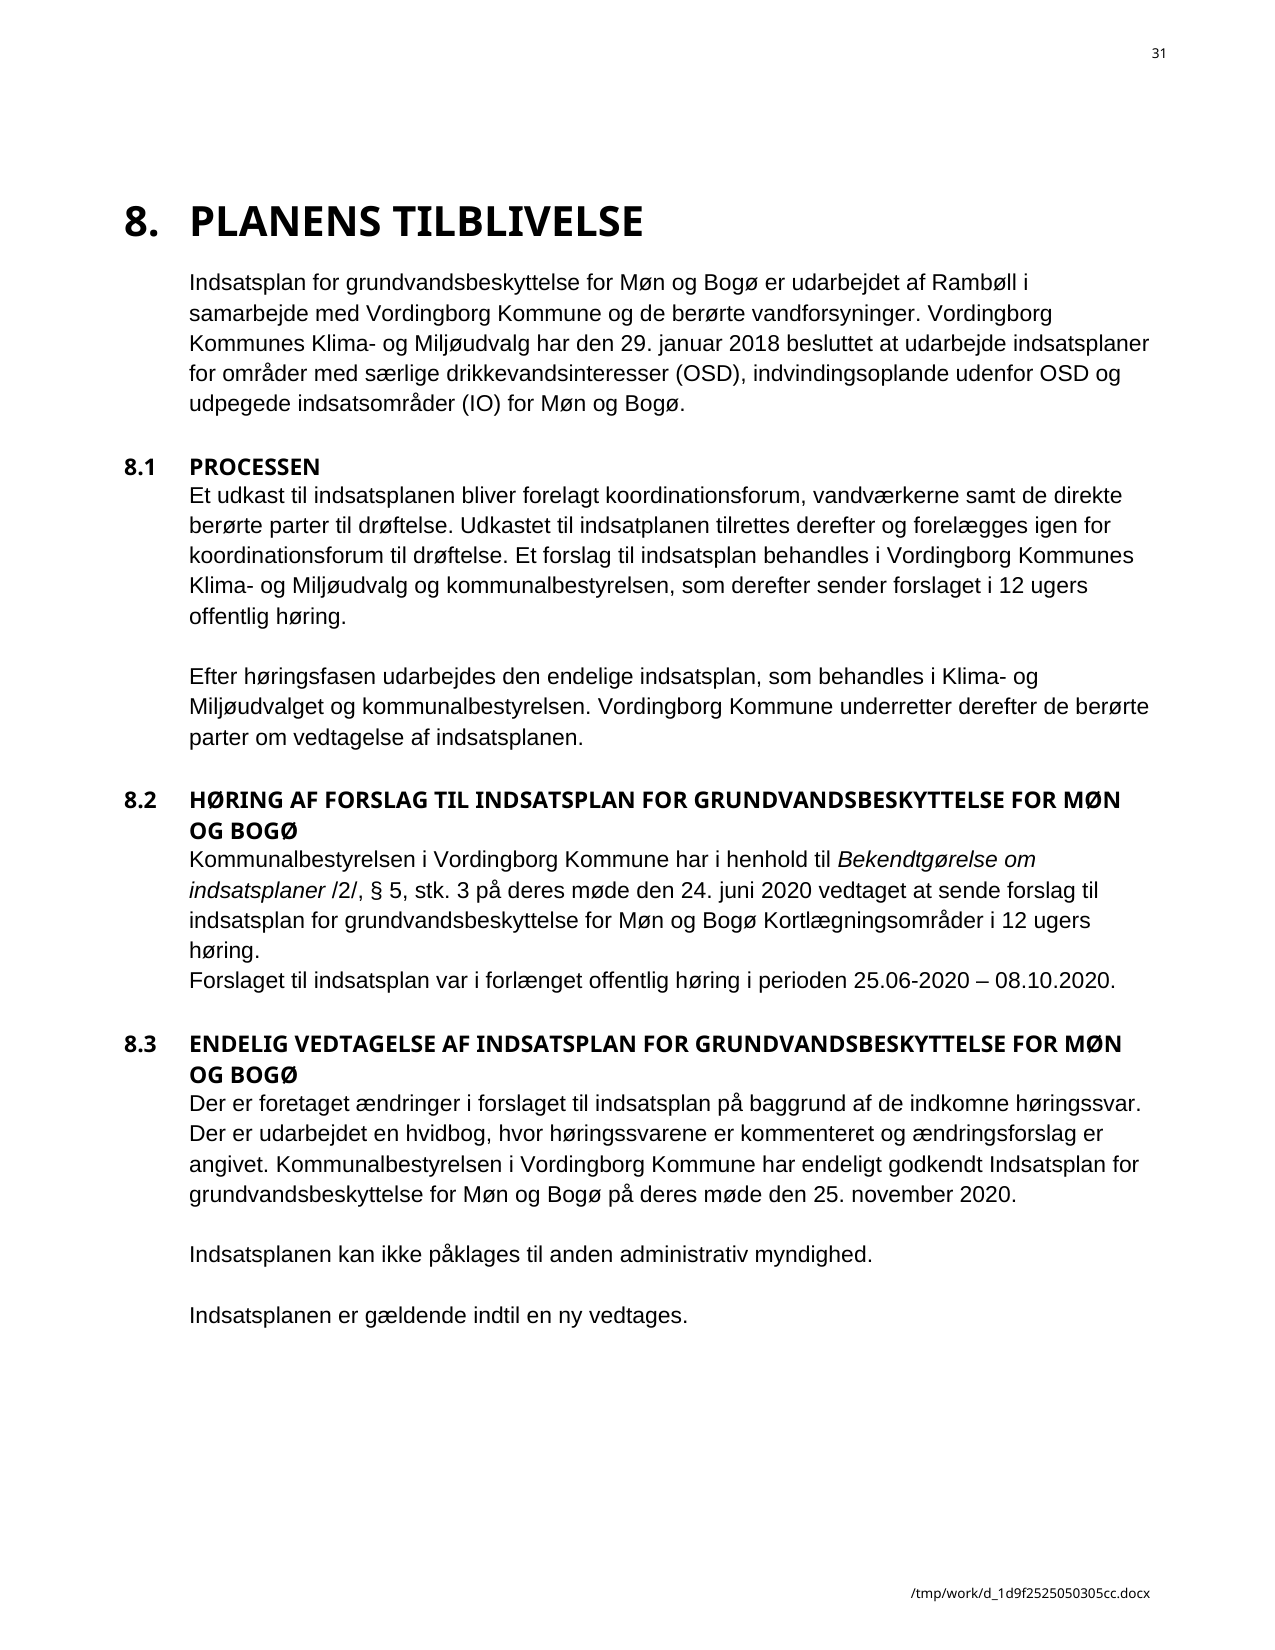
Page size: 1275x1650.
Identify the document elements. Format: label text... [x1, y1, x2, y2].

subtitle Processen [124, 451, 1151, 482]
subtitle Høring af forslag til indsatsplan for grundvandsbeskyttelse for Møn og Bogø [124, 784, 1151, 846]
text Forslaget til indsatsplan var i forlænget offentlig høring i perioden 25.06-2020 – 08.10.2020. [189, 967, 1151, 993]
text Der er foretaget ændringer i forslaget til indsatsplan på baggrund af de indkomne høringssvar. [189, 1090, 1151, 1116]
subtitle Endelig vedtagelse af indsatsplan for grundvandsbeskyttelse for Møn og Bogø [124, 1028, 1151, 1090]
text Efter høringsfasen udarbejdes den endelige indsatsplan, som behandles i Klima- og Miljøudvalget og kommunalbestyrelsen. Vordingborg Kommune underretter derefter de berørte parter om vedtagelse af indsatsplanen. [189, 663, 1151, 750]
text Indsatsplanen kan ikke påklages til anden administrativ myndighed. [189, 1241, 1151, 1267]
text Der er udarbejdet en hvidbog, hvor høringssvarene er kommenteret og ændringsforslag er angivet. Kommunalbestyrelsen i Vordingborg Kommune har endeligt godkendt Indsatsplan for grundvandsbeskyttelse for Møn og Bogø på deres møde den 25. november 2020. [189, 1120, 1151, 1207]
subtitle Planens tilblivelse [124, 207, 1151, 244]
text Et udkast til indsatsplanen bliver forelagt koordinationsforum, vandværkerne samt de direkte berørte parter til drøftelse. Udkastet til indsatplanen tilrettes derefter og forelægges igen for koordinationsforum til drøftelse. Et forslag til indsatsplan behandles i Vordingborg Kommunes Klima- og Miljøudvalg og kommunalbestyrelsen, som derefter sender forslaget i 12 ugers offentlig høring. [189, 482, 1151, 629]
text Indsatsplan for grundvandsbeskyttelse for Møn og Bogø er udarbejdet af Rambøll i samarbejde med Vordingborg Kommune og de berørte vandforsyninger. Vordingborg Kommunes Klima- og Miljøudvalg har den 29. januar 2018 besluttet at udarbejde indsatsplaner for områder med særlige drikkevandsinteresser (OSD), indvindingsoplande udenfor OSD og udpegede indsatsområder (IO) for Møn og Bogø. [189, 269, 1151, 416]
text Kommunalbestyrelsen i Vordingborg Kommune har i henhold til Bekendtgørelse om indsatsplaner /2/, § 5, stk. 3 på deres møde den 24. juni 2020 vedtaget at sende forslag til indsatsplan for grundvandsbeskyttelse for Møn og Bogø Kortlægningsområder i 12 ugers høring. [189, 846, 1151, 963]
text Indsatsplanen er gældende indtil en ny vedtages. [189, 1302, 1151, 1328]
